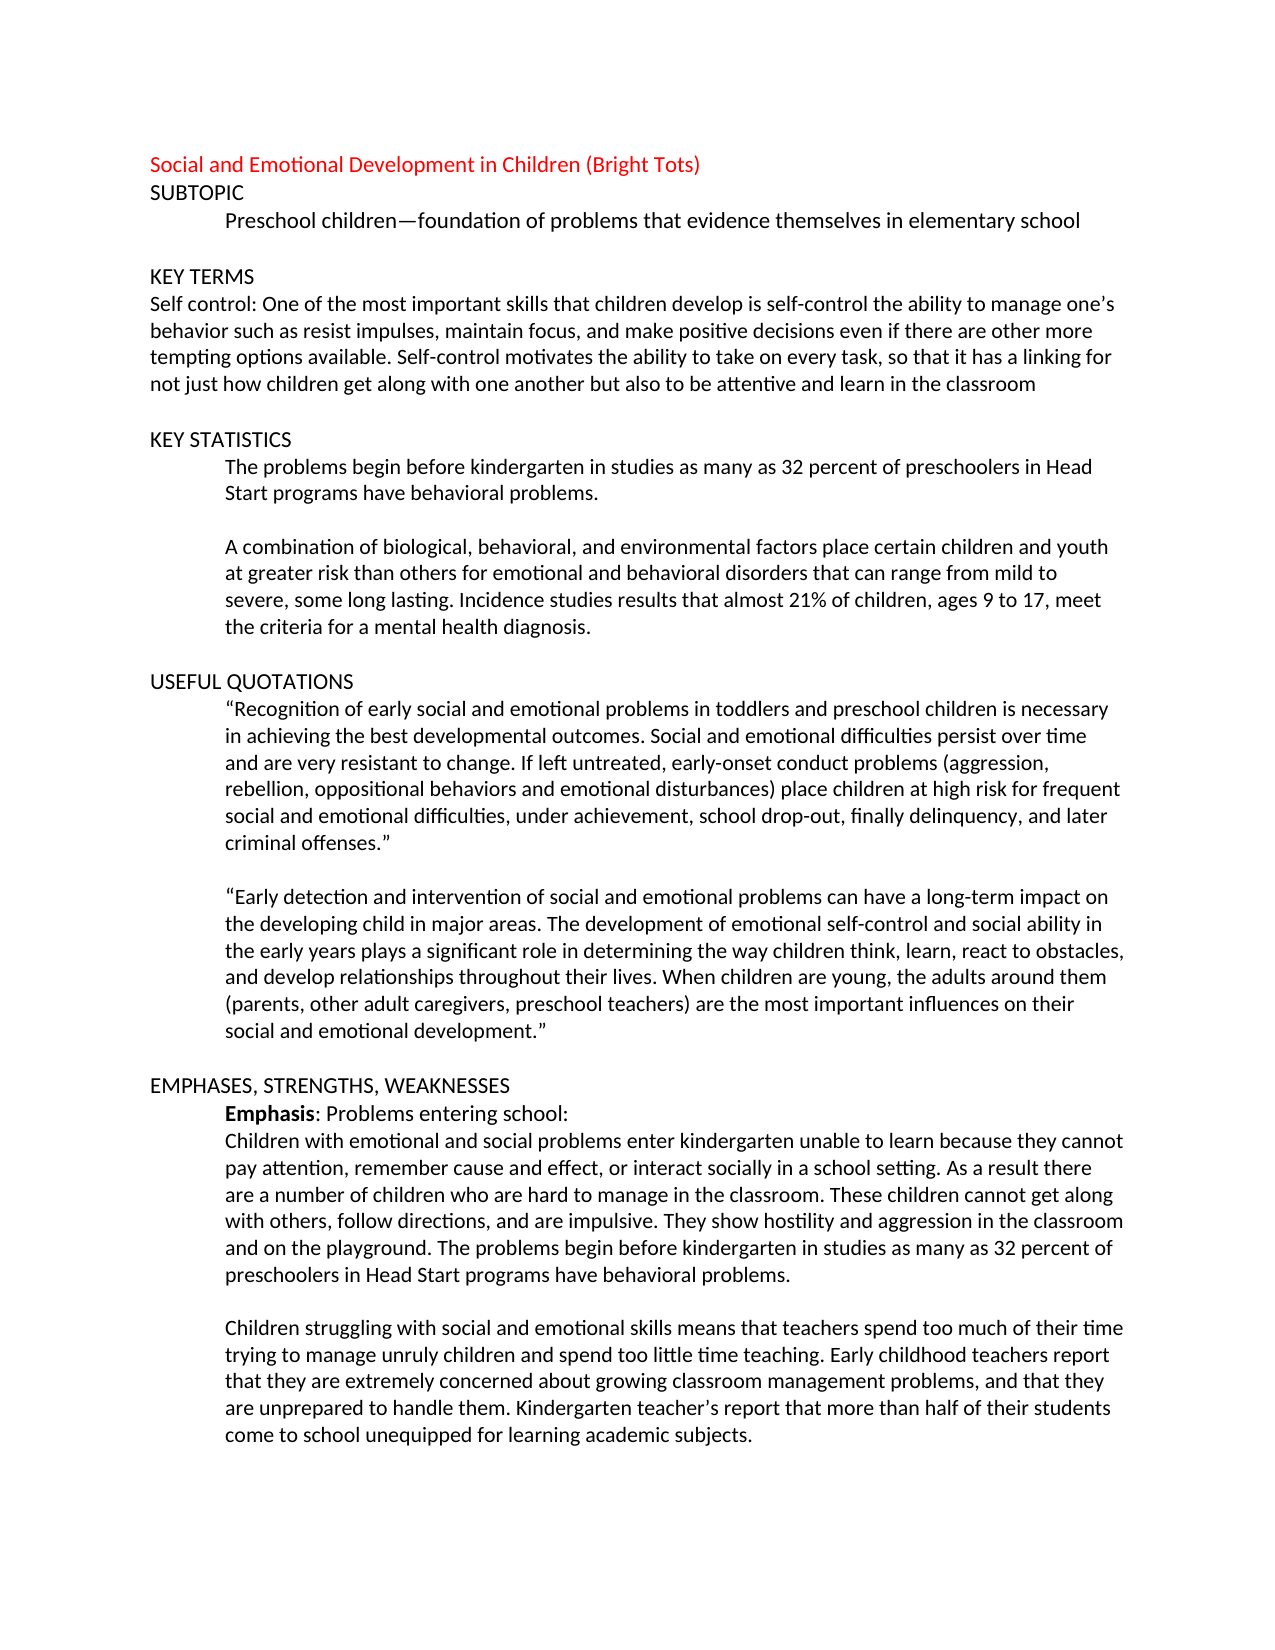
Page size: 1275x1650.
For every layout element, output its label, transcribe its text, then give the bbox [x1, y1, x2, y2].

text SUBTOPIC [150, 178, 1125, 206]
text in achieving the best developmental outcomes. Social and emotional difficulties persist over time and are very resistant to change. If left untreated, early-onset conduct problems (aggression, rebellion, oppositional behaviors and emotional disturbances) place children at high risk for frequent social and emotional difficulties, under achievement, school drop-out, finally delinquency, and later criminal offenses.” [225, 722, 1125, 856]
text Preschool children—foundation of problems that evidence themselves in elementary school [150, 206, 1125, 234]
text the developing child in major areas. The development of emotional self-control and social ability in the early years plays a significant role in determining the way children think, learn, react to obstacles, and develop relationships throughout their lives. When children are young, the adults around them (parents, other adult caregivers, preschool teachers) are the most important influences on their social and emotional development.” [225, 910, 1125, 1043]
text “Recognition of early social and emotional problems in toddlers and preschool children is necessary [150, 696, 1125, 722]
text Emphasis: Problems entering school: [225, 1099, 1125, 1128]
text KEY STATISTICS [150, 425, 1125, 453]
text Self control: One of the most important skills that children develop is self-control the ability to manage one’s behavior such as resist impulses, maintain focus, and make positive decisions even if there are other more tempting options available. Self-control motivates the ability to take on every task, so that it has a linking for not just how children get along with one another but also to be attentive and learn in the classroom [150, 290, 1125, 397]
text EMPHASES, STRENGTHS, WEAKNESSES [150, 1072, 1125, 1099]
text A combination of biological, behavioral, and environmental factors place certain children and youth at greater risk than others for emotional and behavioral disorders that can range from mild to severe, some long lasting. Incidence studies results that almost 21% of children, ages 9 to 17, meet the criteria for a mental health diagnosis. [225, 533, 1125, 639]
text Social and Emotional Development in Children (Bright Tots) [150, 150, 1125, 178]
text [225, 1128, 1125, 1474]
text “Early detection and intervention of social and emotional problems can have a long-term impact on [150, 882, 1125, 910]
text The problems begin before kindergarten in studies as many as 32 percent of preschoolers in Head Start programs have behavioral problems. [225, 453, 1125, 506]
text KEY TERMS [150, 262, 1125, 290]
text USEFUL QUOTATIONS [150, 667, 1125, 696]
